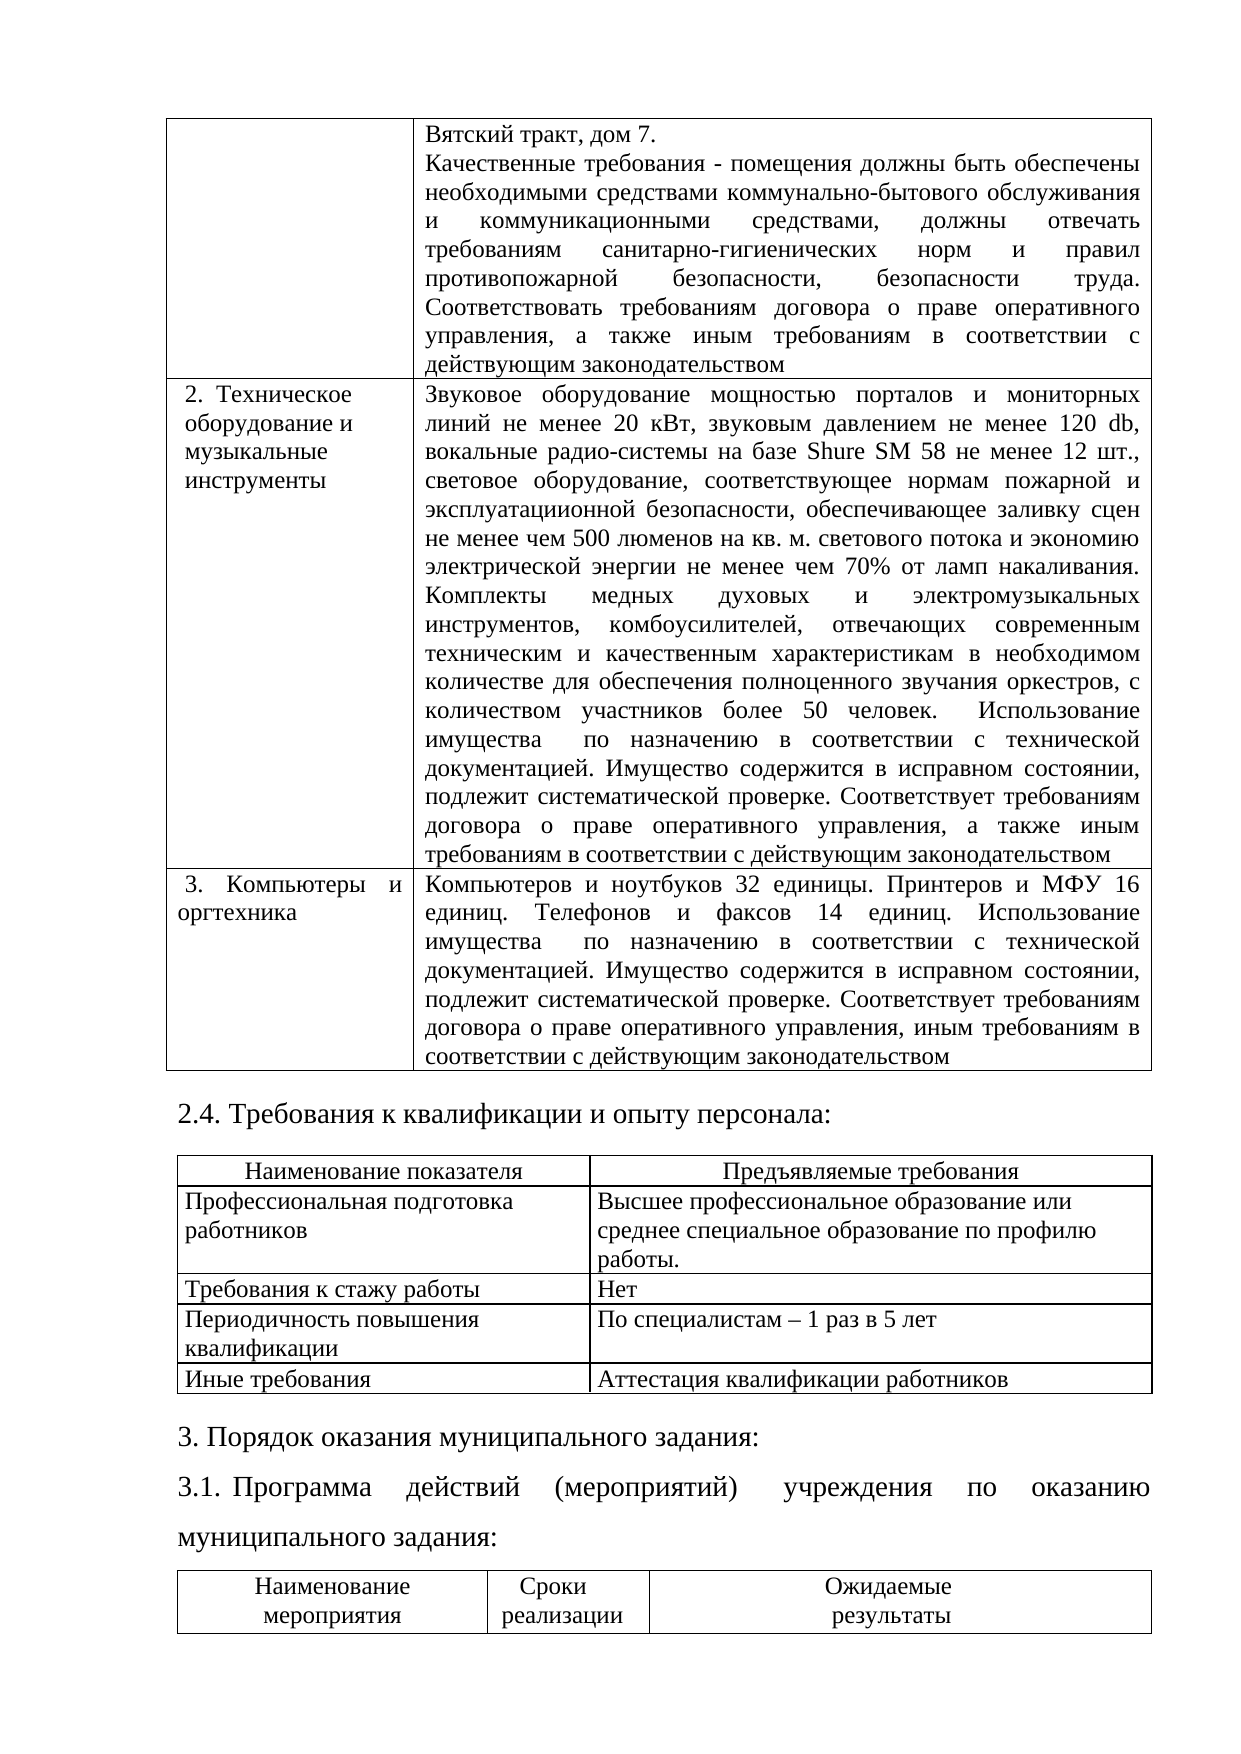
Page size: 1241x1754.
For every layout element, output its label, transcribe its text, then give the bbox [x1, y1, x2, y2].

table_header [178, 1571, 487, 1632]
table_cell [167, 119, 413, 378]
table_cell Звуковое оборудование мощностью порталов и мониторных линий не менее 20 кВт, звуковым давлением не менее 120 db, вокальные радио-системы на базе Shure SM 58 не менее 12 шт., световое оборудование, соответствующее нормам пожарной и эксплуатациионной безопасности, обеспечивающее заливку сцен не менее чем 500 люменов на кв. м. светового потока и экономию электрической энергии не менее чем 70% от ламп накаливания. Комплекты медных духовых и электромузыкальных инструментов, комбоусилителей, отвечающих современным техническим и качественным характеристикам в необходимом количестве для обеспечения полноценного звучания оркестров, с количеством участников более 50 человек. Использование имущества по назначению в соответствии с технической документацией. Имущество содержится в исправном состоянии, подлежит систематической проверке. Соответствует требованиям договора о праве оперативного управления, а также иным требованиям в соответствии с действующим законодательством [414, 379, 1151, 868]
table_cell Аттестация квалификации работников [591, 1364, 1151, 1392]
text 3.1. Программа действий (мероприятий) учреждения по оказанию муниципального задания: [177, 1469, 1152, 1553]
table_cell Высшее профессиональное образование или среднее специальное образование по профилю работы. [591, 1187, 1151, 1273]
table_header Предъявляемые требования [591, 1156, 1151, 1185]
table_cell Иные требования [178, 1364, 589, 1392]
table_cell Требования к стажу работы [178, 1274, 589, 1303]
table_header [488, 1571, 649, 1632]
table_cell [414, 119, 1151, 378]
table_cell 2. Техническое оборудование и музыкальные инструменты [167, 379, 413, 868]
table_cell Периодичность повышения квалификации [178, 1305, 589, 1362]
table_cell Нет [591, 1274, 1151, 1303]
table_header Наименование показателя [178, 1156, 589, 1185]
text 3. Порядок оказания муниципального задания: [177, 1419, 1152, 1452]
table_cell Компьютеров и ноутбуков 32 единицы. Принтеров и МФУ 16 единиц. Телефонов и факсов 14 единиц. Использование имущества по назначению в соответствии с технической документацией. Имущество содержится в исправном состоянии, подлежит систематической проверке. Соответствует требованиям договора о праве оперативного управления, иным требованиям в соответствии с действующим законодательством [414, 869, 1151, 1070]
table_cell По специалистам – 1 раз в 5 лет [591, 1305, 1151, 1362]
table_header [650, 1571, 1151, 1632]
table_cell 3. Компьютеры и оргтехника [167, 869, 413, 1070]
table_cell Профессиональная подготовка работников [178, 1187, 589, 1273]
text 2.4. Требования к квалификации и опыту персонала: [177, 1096, 1152, 1129]
